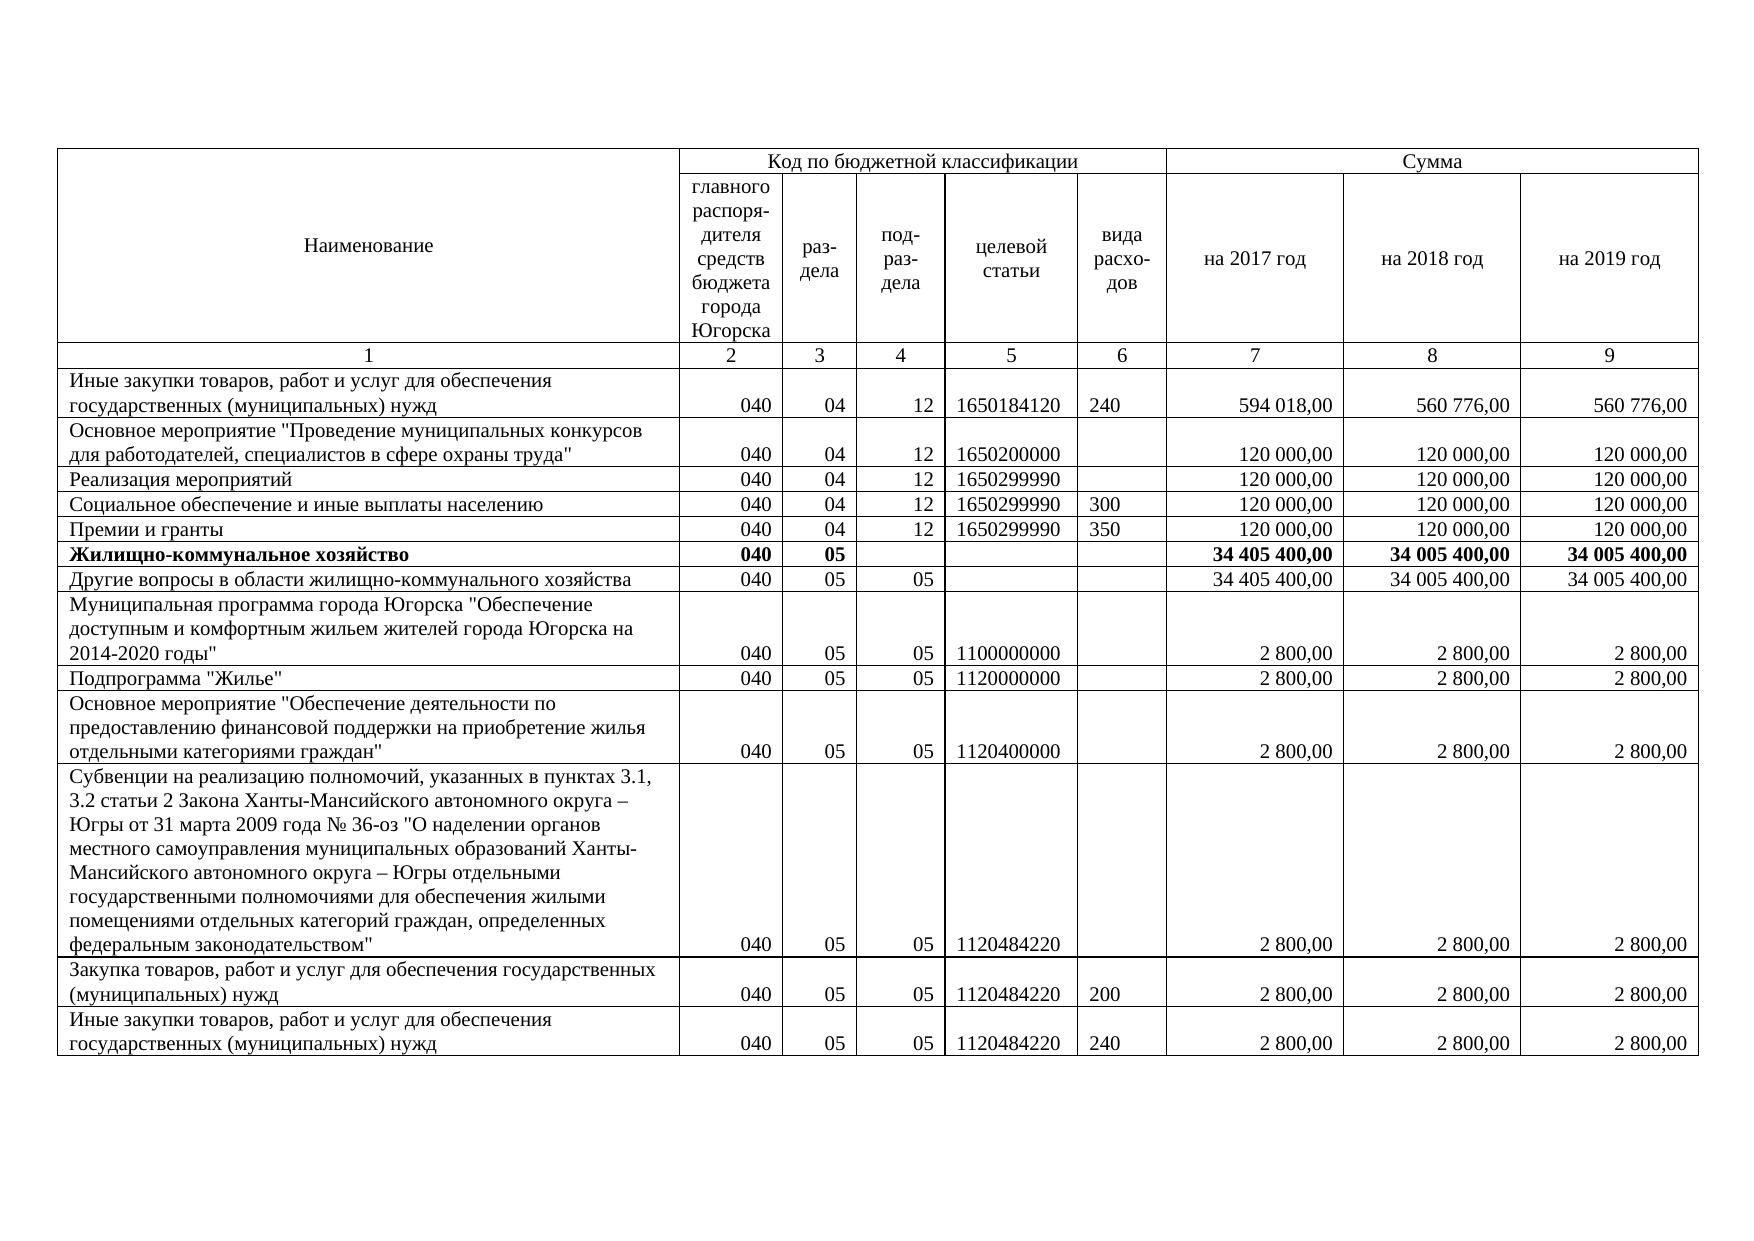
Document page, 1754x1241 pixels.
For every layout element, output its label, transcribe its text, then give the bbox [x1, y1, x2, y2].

table_cell на 2017 год [1167, 174, 1343, 342]
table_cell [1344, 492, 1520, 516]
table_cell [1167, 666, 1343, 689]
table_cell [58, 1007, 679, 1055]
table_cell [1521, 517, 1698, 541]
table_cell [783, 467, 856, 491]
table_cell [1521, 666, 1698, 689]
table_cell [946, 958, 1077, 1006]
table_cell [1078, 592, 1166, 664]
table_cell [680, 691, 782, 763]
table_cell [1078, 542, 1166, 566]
table_header Наименование [58, 149, 679, 342]
table_cell целевой статьи [946, 174, 1077, 342]
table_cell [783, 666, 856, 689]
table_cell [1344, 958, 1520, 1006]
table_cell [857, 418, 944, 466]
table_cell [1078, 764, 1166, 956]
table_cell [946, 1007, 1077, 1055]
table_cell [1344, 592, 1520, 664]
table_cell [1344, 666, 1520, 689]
table_cell 5 [946, 343, 1077, 367]
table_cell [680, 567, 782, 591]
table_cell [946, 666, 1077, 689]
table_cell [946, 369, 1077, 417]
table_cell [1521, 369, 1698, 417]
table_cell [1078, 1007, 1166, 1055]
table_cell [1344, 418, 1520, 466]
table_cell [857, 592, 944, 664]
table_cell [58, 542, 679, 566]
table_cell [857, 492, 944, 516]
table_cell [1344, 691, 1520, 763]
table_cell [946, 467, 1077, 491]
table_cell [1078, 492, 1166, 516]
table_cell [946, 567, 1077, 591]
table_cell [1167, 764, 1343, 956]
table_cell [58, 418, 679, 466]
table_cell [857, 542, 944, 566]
table_header Сумма [1167, 149, 1698, 173]
table_cell 1 [58, 343, 679, 367]
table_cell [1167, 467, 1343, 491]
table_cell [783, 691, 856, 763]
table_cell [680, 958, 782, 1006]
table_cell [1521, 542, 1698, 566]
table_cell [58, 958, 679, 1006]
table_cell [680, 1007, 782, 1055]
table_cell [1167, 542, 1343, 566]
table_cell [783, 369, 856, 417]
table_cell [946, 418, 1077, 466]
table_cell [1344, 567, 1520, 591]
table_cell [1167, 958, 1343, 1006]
table_cell 8 [1344, 343, 1520, 367]
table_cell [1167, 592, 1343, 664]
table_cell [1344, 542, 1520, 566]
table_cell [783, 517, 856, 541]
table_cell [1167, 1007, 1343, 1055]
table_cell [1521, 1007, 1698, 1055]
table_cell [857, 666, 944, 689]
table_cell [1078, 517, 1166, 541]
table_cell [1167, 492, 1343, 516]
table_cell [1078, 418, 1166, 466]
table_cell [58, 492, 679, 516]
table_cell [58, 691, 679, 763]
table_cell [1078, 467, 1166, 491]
table_cell 4 [857, 343, 944, 367]
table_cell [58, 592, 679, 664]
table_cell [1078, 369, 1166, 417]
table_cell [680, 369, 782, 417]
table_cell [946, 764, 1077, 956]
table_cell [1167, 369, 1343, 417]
table_cell 7 [1167, 343, 1343, 367]
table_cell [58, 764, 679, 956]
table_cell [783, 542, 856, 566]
table_cell на 2018 год [1344, 174, 1520, 342]
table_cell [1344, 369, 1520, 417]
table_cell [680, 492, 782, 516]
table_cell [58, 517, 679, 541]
table_cell 3 [783, 343, 856, 367]
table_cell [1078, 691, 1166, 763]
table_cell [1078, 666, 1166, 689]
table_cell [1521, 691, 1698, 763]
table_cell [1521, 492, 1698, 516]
table_cell на 2019 год [1521, 174, 1698, 342]
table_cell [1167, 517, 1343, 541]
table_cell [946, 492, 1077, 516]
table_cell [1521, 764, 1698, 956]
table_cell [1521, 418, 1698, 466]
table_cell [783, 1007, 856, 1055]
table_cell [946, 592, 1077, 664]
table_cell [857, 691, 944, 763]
table_cell 9 [1521, 343, 1698, 367]
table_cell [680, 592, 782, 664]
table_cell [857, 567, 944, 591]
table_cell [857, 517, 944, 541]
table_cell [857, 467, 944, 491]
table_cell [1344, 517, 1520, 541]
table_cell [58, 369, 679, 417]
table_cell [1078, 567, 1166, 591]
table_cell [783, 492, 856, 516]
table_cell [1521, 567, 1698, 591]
table_cell раз-дела [783, 174, 856, 342]
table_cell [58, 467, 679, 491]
table_cell главного распоря-дителя средств бюджета города Югорска [680, 174, 782, 342]
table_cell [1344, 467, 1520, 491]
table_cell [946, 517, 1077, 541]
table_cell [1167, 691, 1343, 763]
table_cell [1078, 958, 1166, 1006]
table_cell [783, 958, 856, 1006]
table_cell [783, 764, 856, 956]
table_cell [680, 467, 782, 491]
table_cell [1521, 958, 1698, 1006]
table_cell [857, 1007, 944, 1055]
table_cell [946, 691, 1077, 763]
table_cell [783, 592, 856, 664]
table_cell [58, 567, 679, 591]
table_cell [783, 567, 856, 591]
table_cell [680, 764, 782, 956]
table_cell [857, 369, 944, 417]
table_cell вида расхо-дов [1078, 174, 1166, 342]
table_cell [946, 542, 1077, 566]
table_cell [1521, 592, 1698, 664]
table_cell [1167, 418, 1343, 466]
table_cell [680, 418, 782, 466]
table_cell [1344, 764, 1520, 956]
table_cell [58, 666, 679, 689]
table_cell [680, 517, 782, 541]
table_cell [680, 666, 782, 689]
table_cell под-раз-дела [857, 174, 944, 342]
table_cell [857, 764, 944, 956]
table_cell 2 [680, 343, 782, 367]
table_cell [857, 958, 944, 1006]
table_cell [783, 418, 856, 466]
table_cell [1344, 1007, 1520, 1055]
table_cell 6 [1078, 343, 1166, 367]
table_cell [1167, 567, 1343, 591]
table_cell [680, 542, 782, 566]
table_header Код по бюджетной классификации [680, 149, 1166, 173]
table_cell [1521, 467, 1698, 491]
